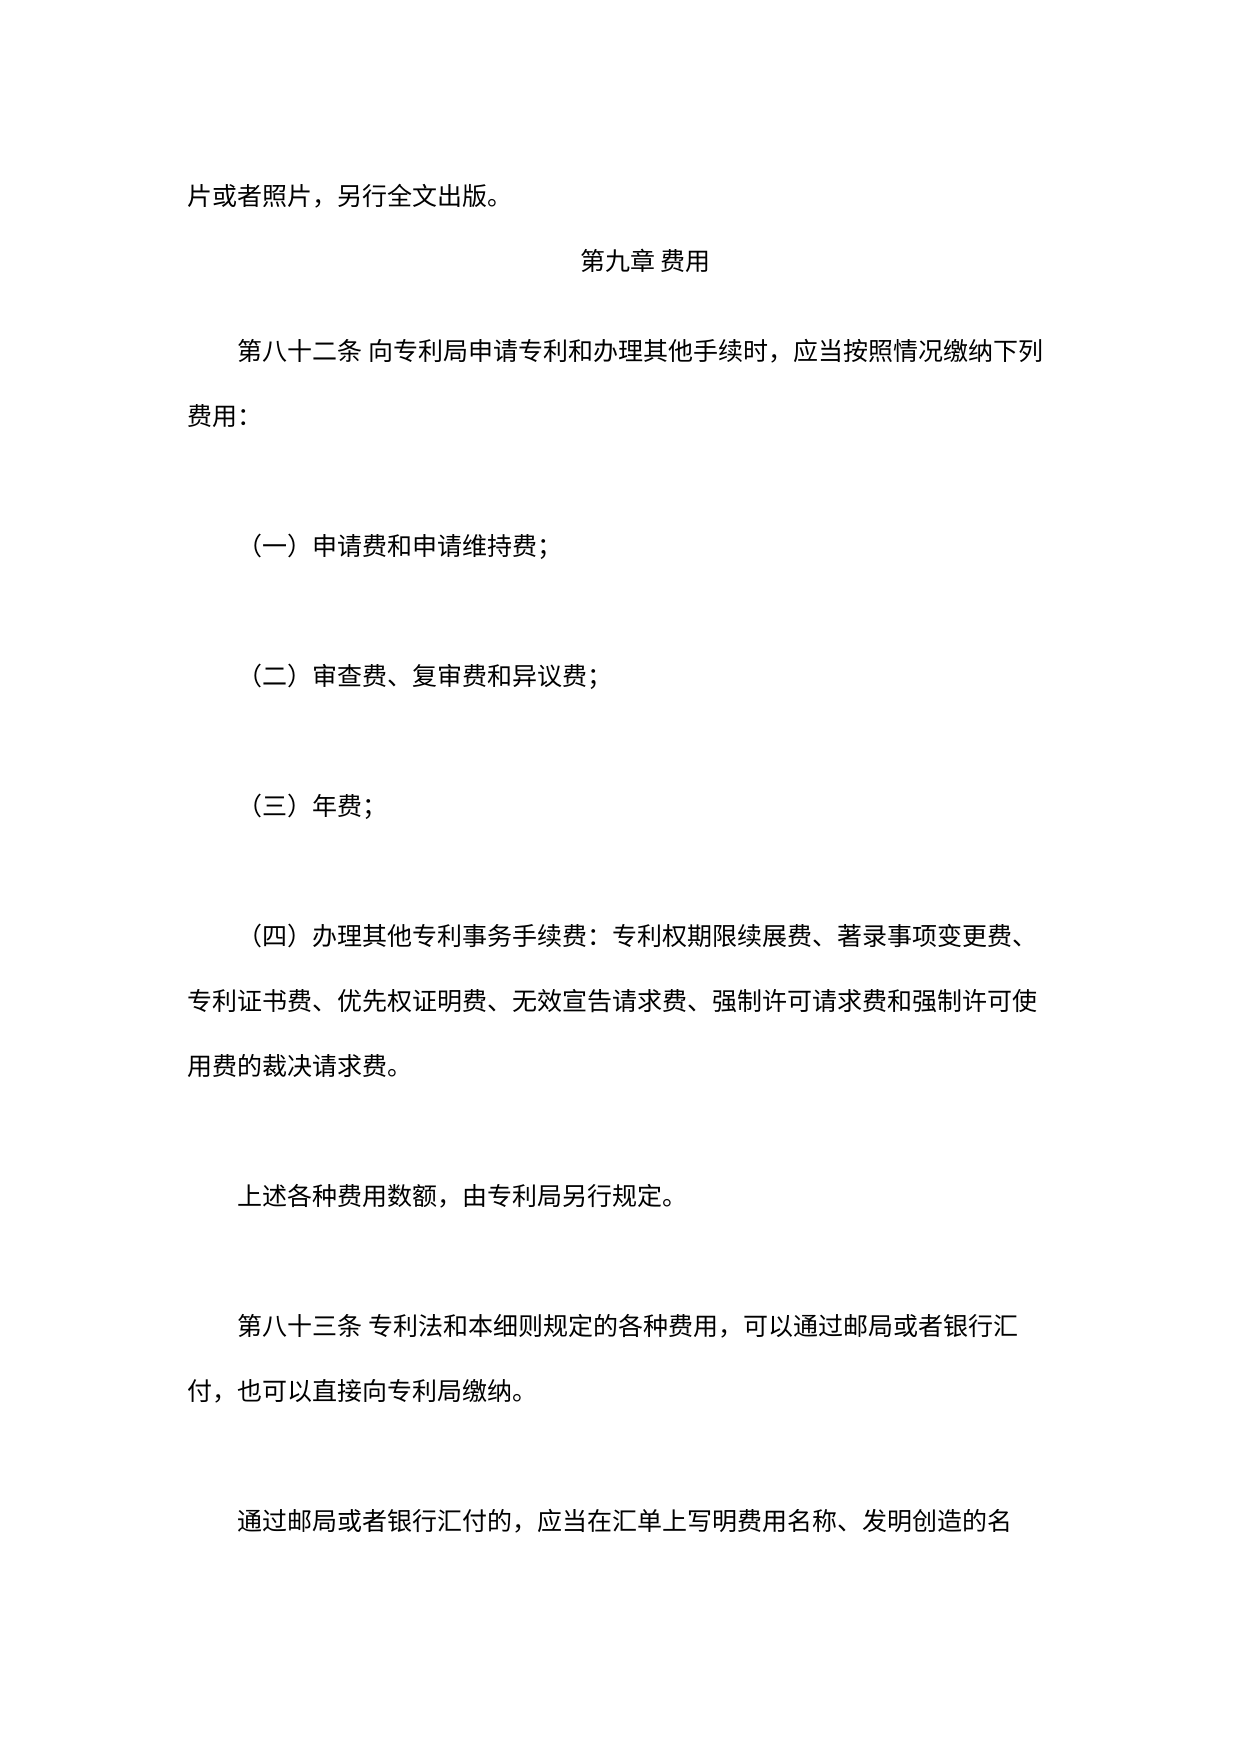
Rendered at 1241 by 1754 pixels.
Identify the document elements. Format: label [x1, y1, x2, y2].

table_header [188, 162, 1053, 1552]
